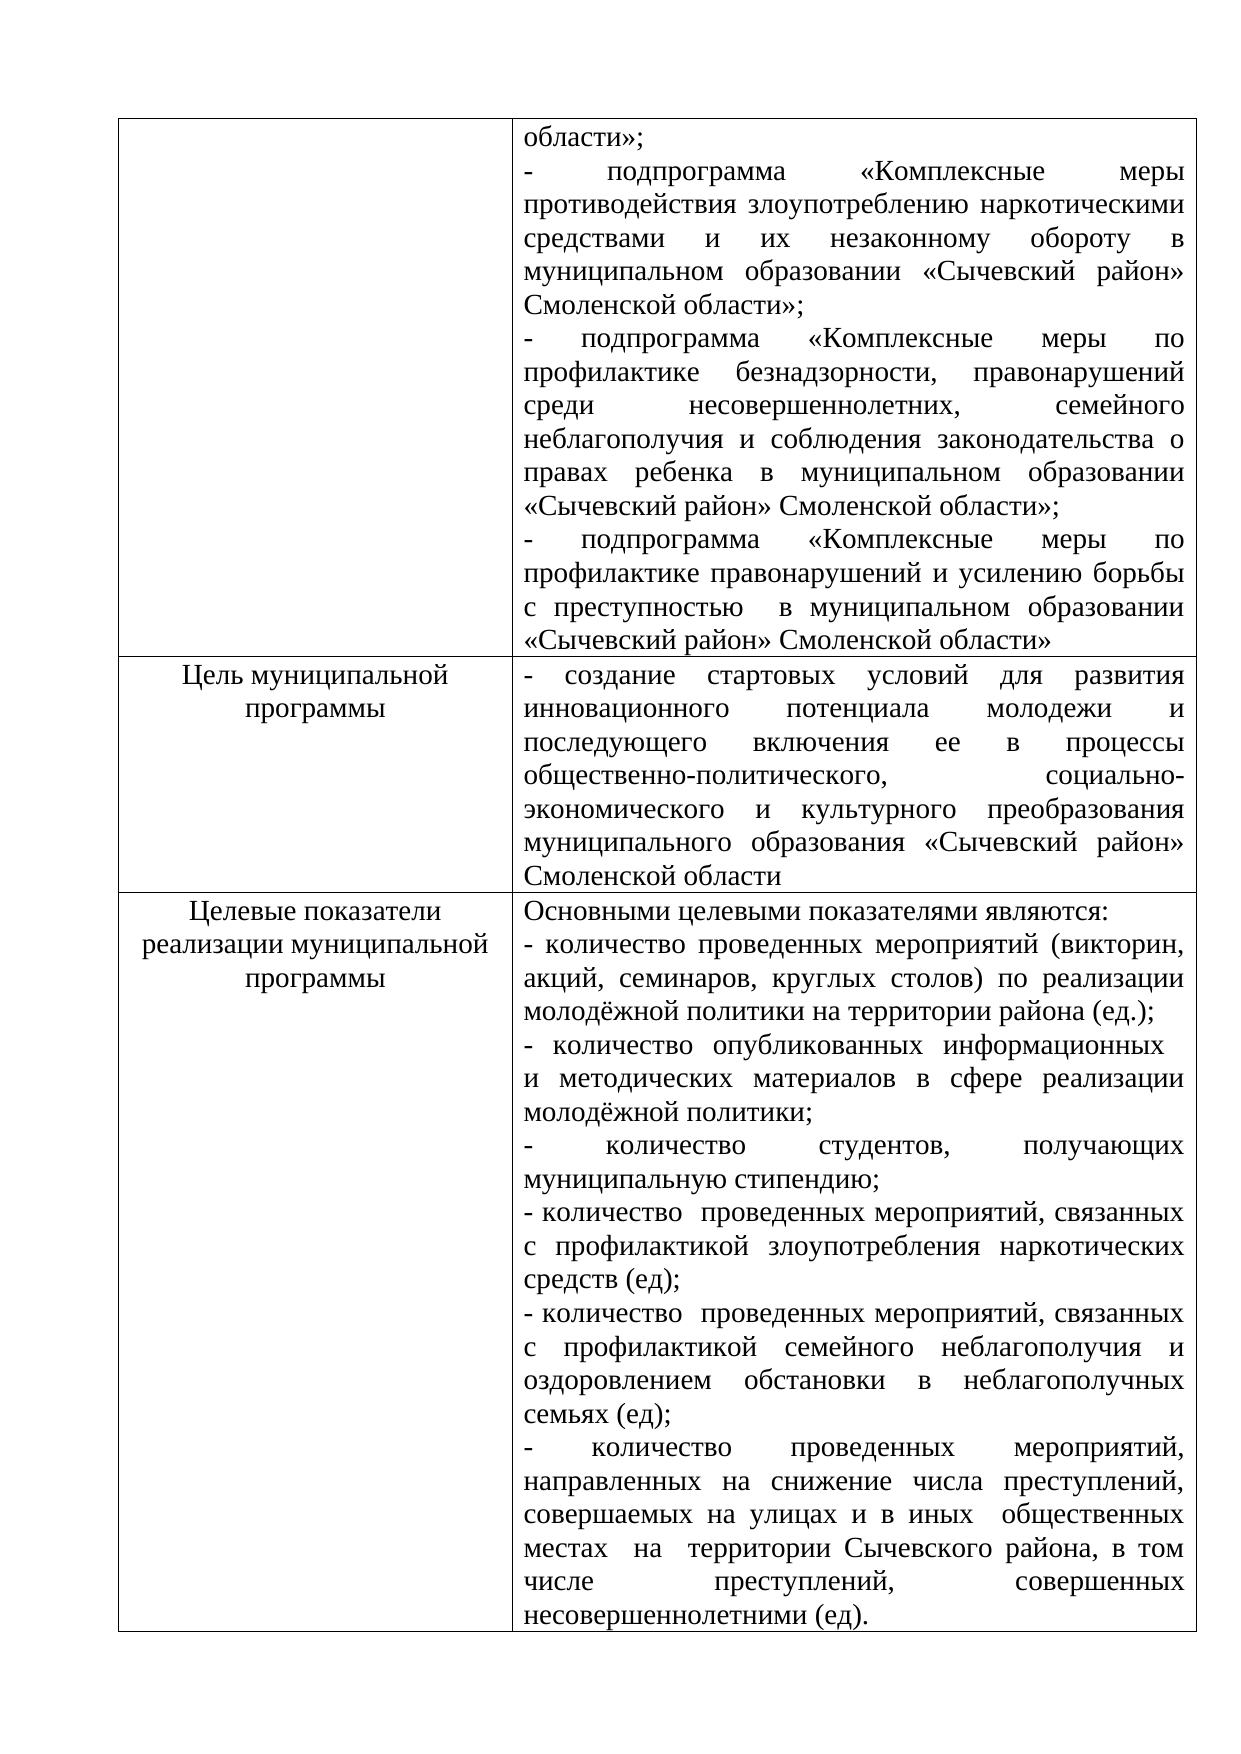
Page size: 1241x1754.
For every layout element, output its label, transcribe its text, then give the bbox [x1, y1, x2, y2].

table_cell Цель муниципальной программы [119, 657, 512, 892]
table_cell Основными целевыми показателями являются: - количество проведенных мероприятий (викторин, акций, семинаров, круглых столов) по реализации молодёжной политики на территории района (ед.); - количество опубликованных информационных и методических материалов в сфере реализации молодёжной политики; - количество студентов, получающих муниципальную стипендию; - количество проведенных мероприятий, связанных с профилактикой злоупотребления наркотических средств (ед); - количество проведенных мероприятий, связанных с профилактикой семейного неблагополучия и оздоровлением обстановки в неблагополучных семьях (ед); - количество проведенных мероприятий, направленных на снижение числа преступлений, совершаемых на улицах и в иных общественных местах на территории Сычевского района, в том числе преступлений, совершенных несовершеннолетними (ед). [513, 893, 1196, 1631]
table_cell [513, 119, 1196, 656]
table_cell Целевые показатели реализации муниципальной программы [119, 893, 512, 1631]
table_cell - создание стартовых условий для развития инновационного потенциала молодежи и последующего включения ее в процессы общественно-политического, социально-экономического и культурного преобразования муниципального образования «Сычевский район» Смоленской области [513, 657, 1196, 892]
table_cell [119, 119, 512, 656]
